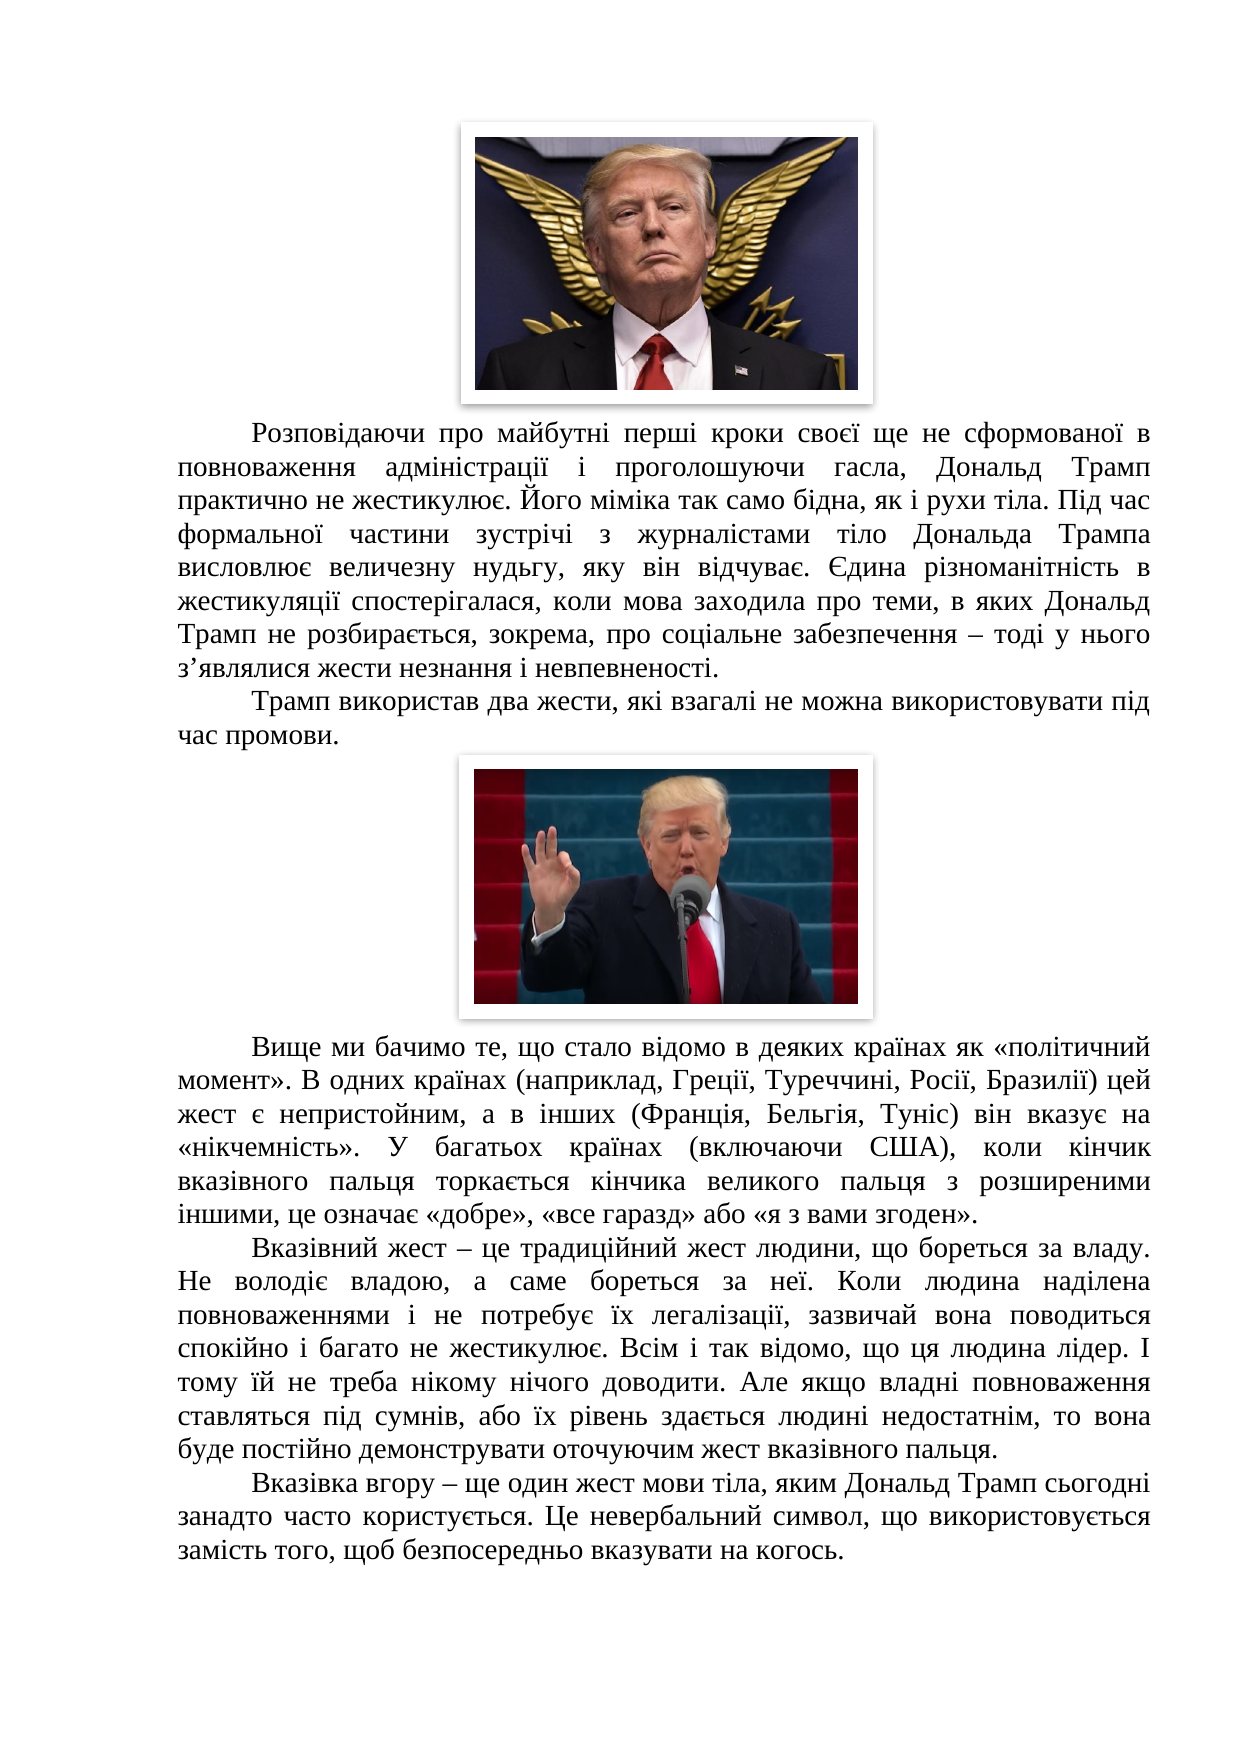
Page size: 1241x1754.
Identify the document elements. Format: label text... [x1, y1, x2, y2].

picture [475, 137, 858, 390]
text Вище ми бачимо те, що стало відомо в деяких країнах як «політичний момент». В одних країнах (наприклад, Греції, Туреччині, Росії, Бразилії) цей жест є непристойним, а в інших (Франція, Бельгія, Туніс) він вказує на «нікчемність». У багатьох країнах (включаючи США), коли кінчик вказівного пальця торкається кінчика великого пальця з розширеними іншими, це означає «добре», «все гаразд» або «я з вами згоден». [177, 1029, 1152, 1230]
text Розповідаючи про майбутні перші кроки своєї ще не сформованої в повноваження адміністрації і проголошуючи гасла, Дональд Трамп практично не жестикулює. Його міміка так само бідна, як і рухи тіла. Під час формальної частини зустрічі з журналістами тіло Дональда Трампа висловлює величезну нудьгу, яку він відчуває. Єдина різноманітність в жестикуляції спостерігалася, коли мова заходила про теми, в яких Дональд Трамп не розбирається, зокрема, про соціальне забезпечення – тоді у нього з’являлися жести незнання і невпевненості. [177, 415, 1152, 683]
text Трамп використав два жести, які взагалі не можна використовувати під час промови. [177, 683, 1152, 751]
text Вказівка вгору – ще один жест мови тіла, яким Дональд Трамп сьогодні занадто часто користується. Це невербальний символ, що використовується замість того, щоб безпосередньо вказувати на когось. [177, 1465, 1152, 1565]
text Вказівний жест – це традиційний жест людини, що бореться за владу. Не володіє владою, а саме бореться за неї. Коли людина наділена повноваженнями і не потребує їх легалізації, зазвичай вона поводиться спокійно і багато не жестикулює. Всім і так відомо, що ця людина лідер. І тому їй не треба нікому нічого доводити. Але якщо владні повноваження ставляться під сумнів, або їх рівень здається людині недостатнім, то вона буде постійно демонструвати оточуючим жест вказівного пальця. [177, 1230, 1152, 1465]
picture [474, 769, 858, 1004]
